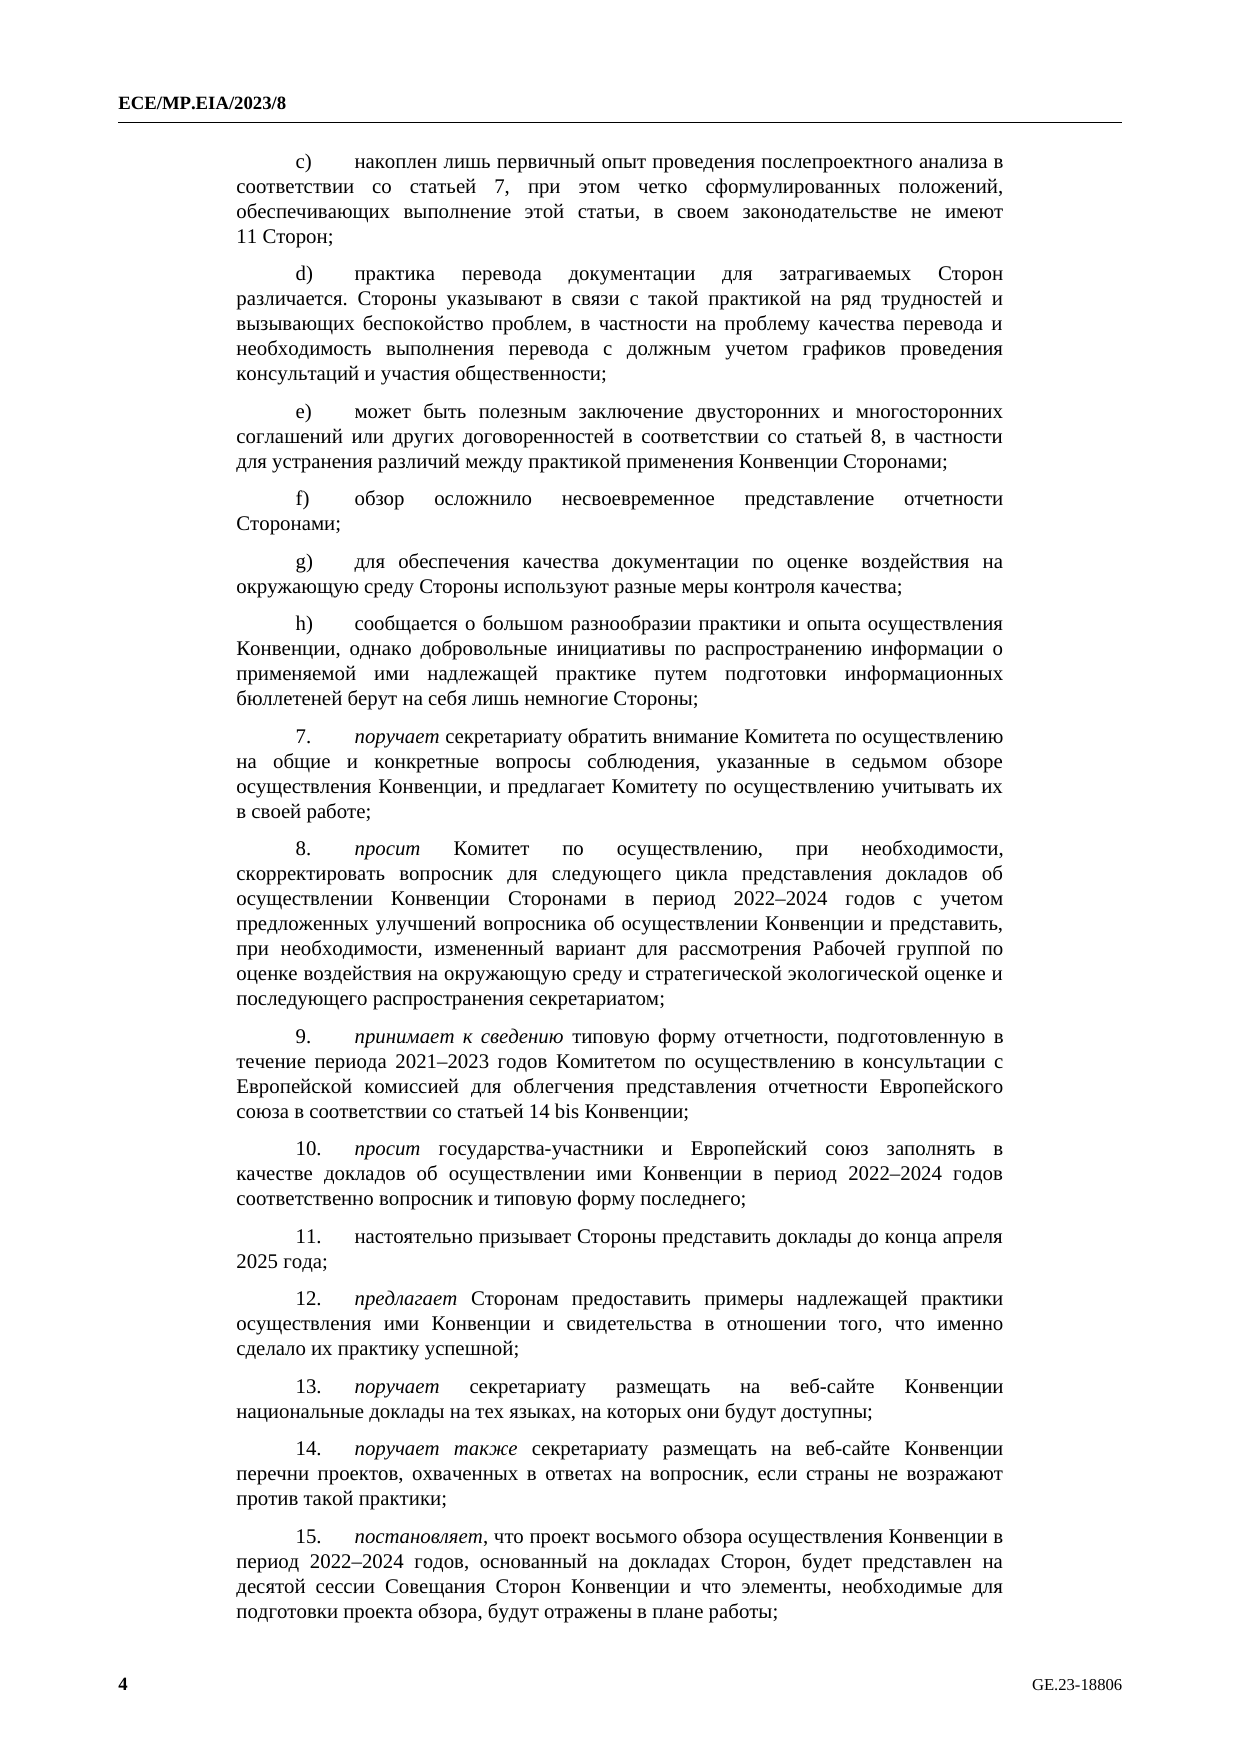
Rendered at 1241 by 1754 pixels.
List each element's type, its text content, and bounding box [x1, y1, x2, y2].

text 13. поручает секретариату размещать на веб-сайте Конвенции национальные доклады на тех языках, на которых они будут доступны; [236, 1373, 1004, 1423]
text c) накоплен лишь первичный опыт проведения послепроектного анализа в соответствии со статьей 7, при этом четко сформулированных положений, обеспечивающих выполнение этой статьи, в своем законодательстве не имеют 11 Сторон; [236, 148, 1004, 248]
text 12. предлагает Сторонам предоставить примеры надлежащей практики осуществления ими Конвенции и свидетельства в отношении того, что именно сделало их практику успешной; [236, 1285, 1004, 1360]
text e) может быть полезным заключение двусторонних и многосторонних соглашений или других договоренностей в соответствии со статьей 8, в частности для устранения различий между практикой применения Конвенции Сторонами; [236, 398, 1004, 473]
text 11. настоятельно призывает Стороны представить доклады до конца апреля 2025 года; [236, 1223, 1004, 1273]
text 14. поручает также секретариату размещать на веб-сайте Конвенции перечни проектов, охваченных в ответах на вопросник, если страны не возражают против такой практики; [236, 1435, 1004, 1510]
text f) обзор осложнило несвоевременное представление отчетности Сторонами; [236, 485, 1004, 535]
text d) практика перевода документации для затрагиваемых Сторон различается. Стороны указывают в связи с такой практикой на ряд трудностей и вызывающих беспокойство проблем, в частности на проблему качества перевода и необходимость выполнения перевода с должным учетом графиков проведения консультаций и участия общественности; [236, 260, 1004, 385]
text g) для обеспечения качества документации по оценке воздействия на окружающую среду Стороны используют разные меры контроля качества; [236, 548, 1004, 598]
text 9. принимает к сведению типовую форму отчетности, подготовленную в течение периода 2021–2023 годов Комитетом по осуществлению в консультации с Европейской комиссией для облегчения представления отчетности Европейского союза в соответствии со статьей 14 bis Конвенции; [236, 1023, 1004, 1123]
text 8. просит Комитет по осуществлению, при необходимости, скорректировать вопросник для следующего цикла представления докладов об осуществлении Конвенции Сторонами в период 2022–2024 годов с учетом предложенных улучшений вопросника об осуществлении Конвенции и представить, при необходимости, измененный вариант для рассмотрения Рабочей группой по оценке воздействия на окружающую среду и стратегической экологической оценке и последующего распространения секретариатом; [236, 835, 1004, 1010]
text h) сообщается о большом разнообразии практики и опыта осуществления Конвенции, однако добровольные инициативы по распространению информации о применяемой ими надлежащей практике путем подготовки информационных бюллетеней берут на себя лишь немногие Стороны; [236, 610, 1004, 710]
text 7. поручает секретариату обратить внимание Комитета по осуществлению на общие и конкретные вопросы соблюдения, указанные в седьмом обзоре осуществления Конвенции, и предлагает Комитету по осуществлению учитывать их в своей работе; [236, 723, 1004, 823]
text 10. просит государства-участники и Европейский союз заполнять в качестве докладов об осуществлении ими Конвенции в период 2022–2024 годов соответственно вопросник и типовую форму последнего; [236, 1135, 1004, 1210]
text 15. постановляет, что проект восьмого обзора осуществления Конвенции в период 2022–2024 годов, основанный на докладах Сторон, будет представлен на десятой сессии Совещания Сторон Конвенции и что элементы, необходимые для подготовки проекта обзора, будут отражены в плане работы; [236, 1523, 1004, 1623]
